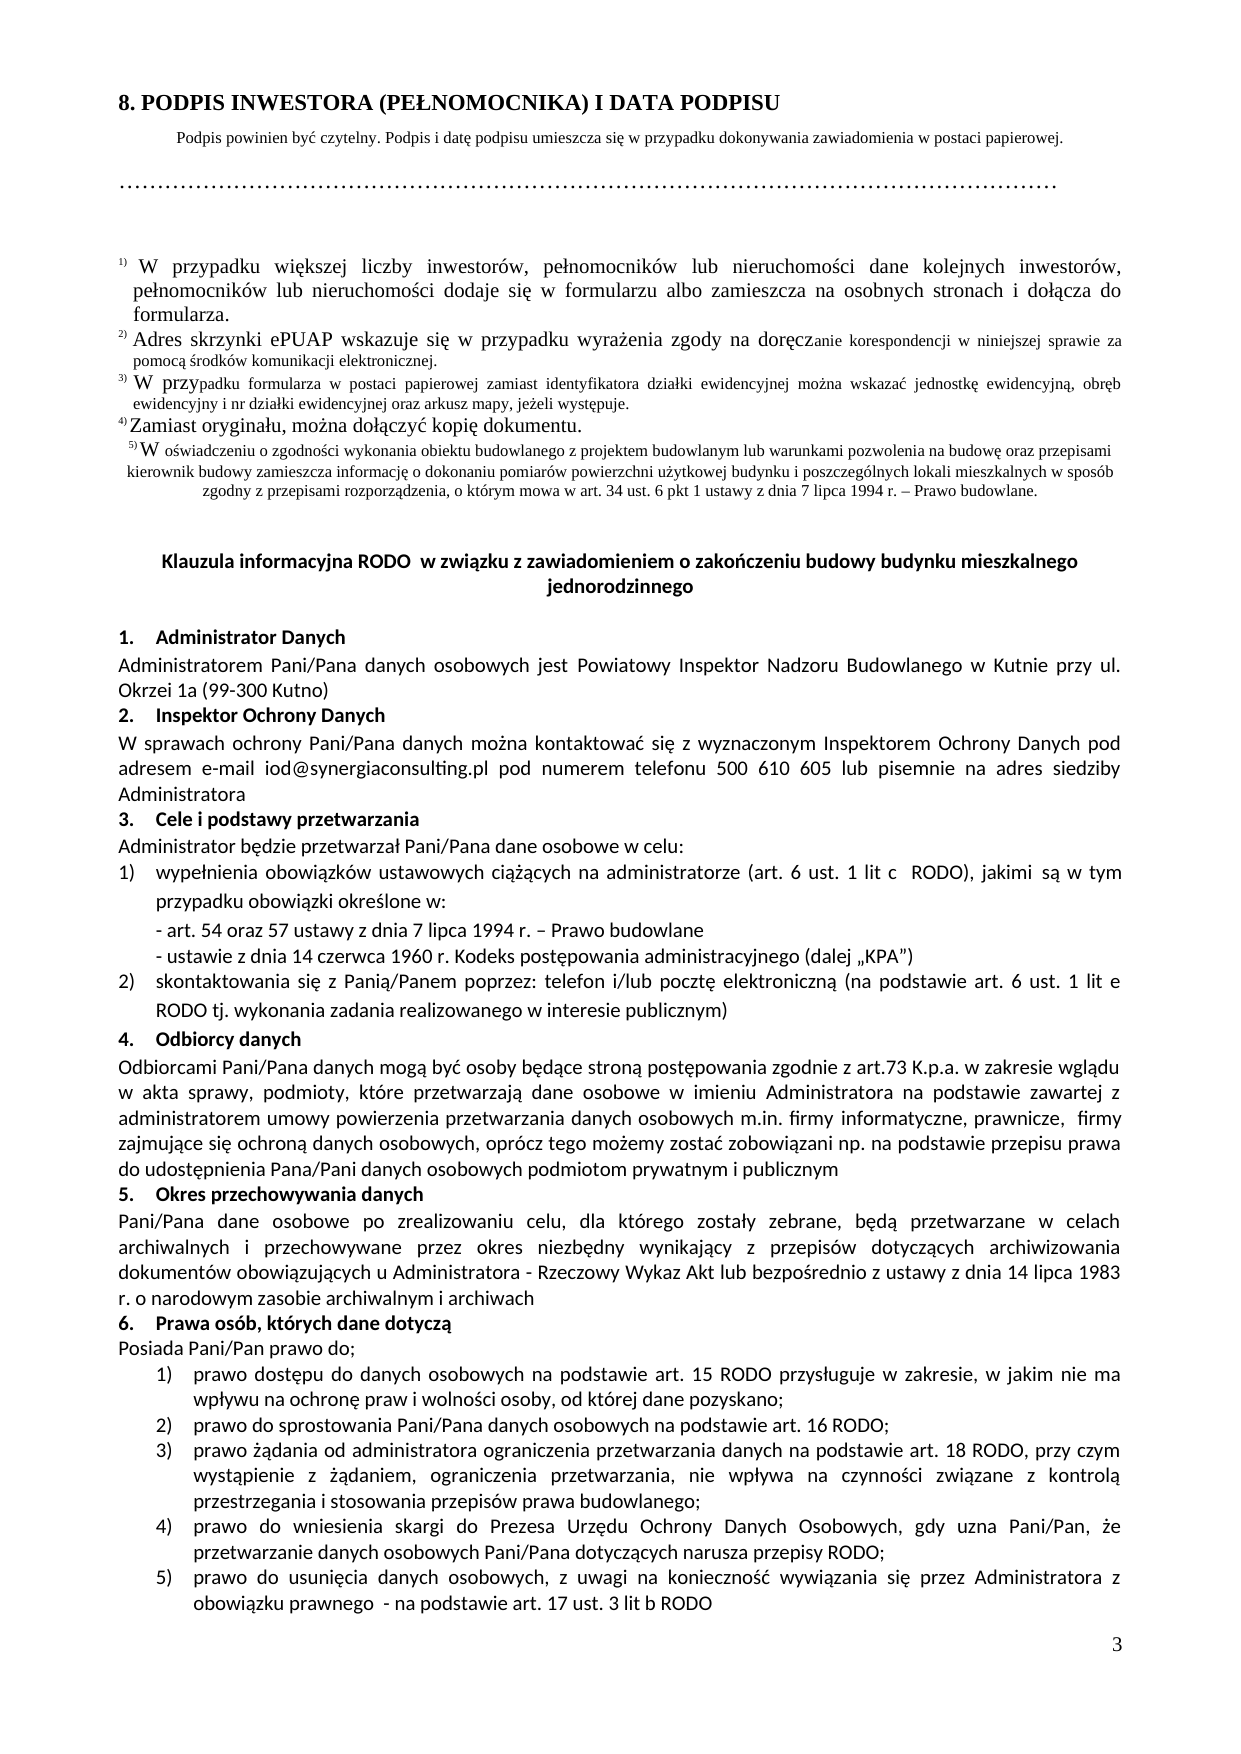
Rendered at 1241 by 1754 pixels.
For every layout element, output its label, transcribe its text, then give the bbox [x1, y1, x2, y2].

list Okres przechowywania danych [118, 1181, 1122, 1207]
text - art. 54 oraz 57 ustawy z dnia 7 lipca 1994 r. – Prawo budowlane [156, 917, 1122, 943]
text Administratorem Pani/Pana danych osobowych jest Powiatowy Inspektor Nadzoru Budowlanego w Kutnie przy ul. Okrzei 1a (99-300 Kutno) [118, 652, 1122, 703]
text W sprawach ochrony Pani/Pana danych można kontaktować się z wyznaczonym Inspektorem Ochrony Danych pod adresem e-mail iod@synergiaconsulting.pl pod numerem telefonu 500 610 605 lub pisemnie na adres siedziby Administratora [118, 730, 1122, 806]
text Podpis powinien być czytelny. Podpis i datę podpisu umieszcza się w przypadku dokonywania zawiadomienia w postaci papierowej. [118, 128, 1122, 147]
list prawo do usunięcia danych osobowych, z uwagi na konieczność wywiązania się przez Administratora z obowiązku prawnego - na podstawie art. 17 ust. 3 lit b RODO [156, 1564, 1122, 1615]
list wypełnienia obowiązków ustawowych ciążących na administratorze (art. 6 ust. 1 lit c RODO), jakimi są w tym przypadku obowiązki określone w: [118, 859, 1122, 914]
text 5) W oświadczeniu o zgodności wykonania obiektu budowlanego z projektem budowlanym lub warunkami pozwolenia na budowę oraz przepisami kierownik budowy zamieszcza informację o dokonaniu pomiarów powierzchni użytkowej budynku i poszczególnych lokali mieszkalnych w sposób zgodny z przepisami rozporządzenia, o którym mowa w art. 34 ust. 6 pkt 1 ustawy z dnia 7 lipca 1994 r. – Prawo budowlane. [118, 437, 1122, 500]
text 4) Zamiast oryginału, można dołączyć kopię dokumentu. [118, 413, 1122, 437]
text Klauzula informacyjna RODO w związku z zawiadomieniem o zakończeniu budowy budynku mieszkalnego jednorodzinnego [118, 548, 1122, 599]
text Pani/Pana dane osobowe po zrealizowaniu celu, dla którego zostały zebrane, będą przetwarzane w celach archiwalnych i przechowywane przez okres niezbędny wynikający z przepisów dotyczących archiwizowania dokumentów obowiązujących u Administratora - Rzeczowy Wykaz Akt lub bezpośrednio z ustawy z dnia 14 lipca 1983 r. o narodowym zasobie archiwalnym i archiwach [118, 1208, 1122, 1310]
list prawo do sprostowania Pani/Pana danych osobowych na podstawie art. 16 RODO; [156, 1412, 1122, 1437]
list Inspektor Ochrony Danych [118, 703, 1122, 728]
text Posiada Pani/Pan prawo do; [118, 1336, 1122, 1361]
text 8. PODPIS INWESTORA (PEŁNOMOCNIKA) I DATA PODPISU [118, 89, 1122, 115]
text 2) Adres skrzynki ePUAP wskazuje się w przypadku wyrażenia zgody na doręczanie korespondencji w niniejszej sprawie za pomocą środków komunikacji elektronicznej. [118, 326, 1122, 370]
text - ustawie z dnia 14 czerwca 1960 r. Kodeks postępowania administracyjnego (dalej „KPA”) [156, 943, 1122, 968]
text Odbiorcami Pani/Pana danych mogą być osoby będące stroną postępowania zgodnie z art.73 K.p.a. w zakresie wglądu w akta sprawy, podmioty, które przetwarzają dane osobowe w imieniu Administratora na podstawie zawartej z administratorem umowy powierzenia przetwarzania danych osobowych m.in. firmy informatyczne, prawnicze, firmy zajmujące się ochroną danych osobowych, oprócz tego możemy zostać zobowiązani np. na podstawie przepisu prawa do udostępnienia Pana/Pani danych osobowych podmiotom prywatnym i publicznym [118, 1054, 1122, 1181]
list skontaktowania się z Panią/Panem poprzez: telefon i/lub pocztę elektroniczną (na podstawie art. 6 ust. 1 lit e RODO tj. wykonania zadania realizowanego w interesie publicznym) [118, 968, 1122, 1023]
text …………………………………………………………………………………………………………… [118, 167, 1122, 194]
list Odbiorcy danych [118, 1027, 1122, 1052]
list prawo żądania od administratora ograniczenia przetwarzania danych na podstawie art. 18 RODO, przy czym wystąpienie z żądaniem, ograniczenia przetwarzania, nie wpływa na czynności związane z kontrolą przestrzegania i stosowania przepisów prawa budowlanego; [156, 1437, 1122, 1513]
list Cele i podstawy przetwarzania [118, 806, 1122, 832]
list Administrator Danych [118, 624, 1122, 650]
text 1) W przypadku większej liczby inwestorów, pełnomocników lub nieruchomości dane kolejnych inwestorów, pełnomocników lub nieruchomości dodaje się w formularzu albo zamieszcza na osobnych stronach i dołącza do formularza. [118, 254, 1122, 326]
list prawo do wniesienia skargi do Prezesa Urzędu Ochrony Danych Osobowych, gdy uzna Pani/Pan, że przetwarzanie danych osobowych Pani/Pana dotyczących narusza przepisy RODO; [156, 1513, 1122, 1564]
text 3) W przypadku formularza w postaci papierowej zamiast identyfikatora działki ewidencyjnej można wskazać jednostkę ewidencyjną, obręb ewidencyjny i nr działki ewidencyjnej oraz arkusz mapy, jeżeli występuje. [118, 370, 1122, 413]
list Prawa osób, których dane dotyczą [118, 1310, 1122, 1336]
list prawo dostępu do danych osobowych na podstawie art. 15 RODO przysługuje w zakresie, w jakim nie ma wpływu na ochronę praw i wolności osoby, od której dane pozyskano; [156, 1361, 1122, 1412]
text Administrator będzie przetwarzał Pani/Pana dane osobowe w celu: [118, 834, 1122, 859]
